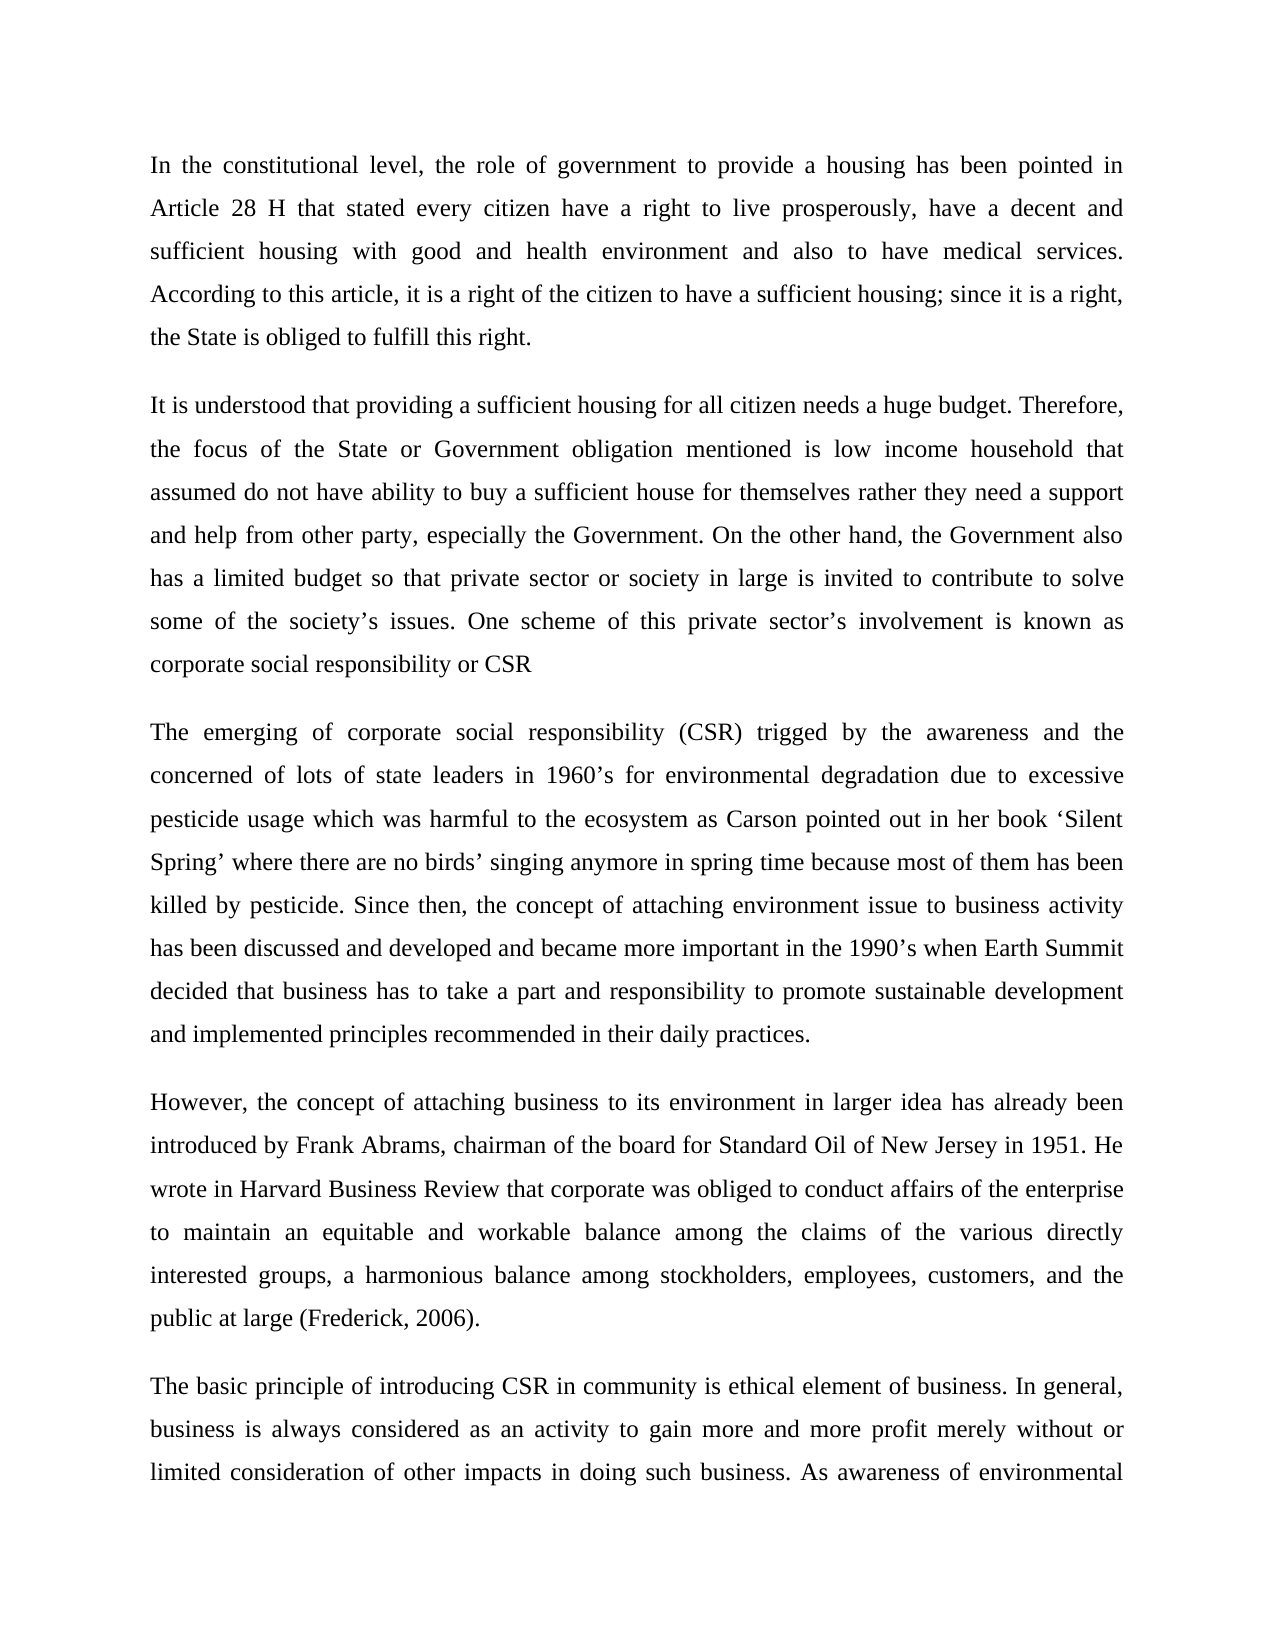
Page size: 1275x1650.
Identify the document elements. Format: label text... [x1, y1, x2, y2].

text It is understood that providing a sufficient housing for all citizen needs a huge budget. Therefore, the focus of the State or Government obligation mentioned is low income household that assumed do not have ability to buy a sufficient house for themselves rather they need a support and help from other party, especially the Government. On the other hand, the Government also has a limited budget so that private sector or society in large is invited to contribute to solve some of the society’s issues. One scheme of this private sector’s involvement is known as corporate social responsibility or CSR [150, 391, 1125, 678]
text However, the concept of attaching business to its environment in larger idea has already been introduced by Frank Abrams, chairman of the board for Standard Oil of New Jersey in 1951. He wrote in Harvard Business Review that corporate was obliged to conduct affairs of the enterprise to maintain an equitable and workable balance among the claims of the various directly interested groups, a harmonious balance among stockholders, employees, customers, and the public at large (Frederick, 2006). [150, 1087, 1125, 1332]
text In the constitutional level, the role of government to provide a housing has been pointed in Article 28 H that stated every citizen have a right to live prosperously, have a decent and sufficient housing with good and health environment and also to have medical services. According to this article, it is a right of the citizen to have a sufficient housing; since it is a right, the State is obliged to fulfill this right. [150, 150, 1125, 351]
text The emerging of corporate social responsibility (CSR) trigged by the awareness and the concerned of lots of state leaders in 1960’s for environmental degradation due to excessive pesticide usage which was harmful to the ecosystem as Carson pointed out in her book ‘Silent Spring’ where there are no birds’ singing anymore in spring time because most of them has been killed by pesticide. Since then, the concept of attaching environment issue to business activity has been discussed and developed and became more important in the 1990’s when Earth Summit decided that business has to take a part and responsibility to promote sustainable development and implemented principles recommended in their daily practices. [150, 717, 1125, 1048]
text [150, 1371, 1125, 1486]
